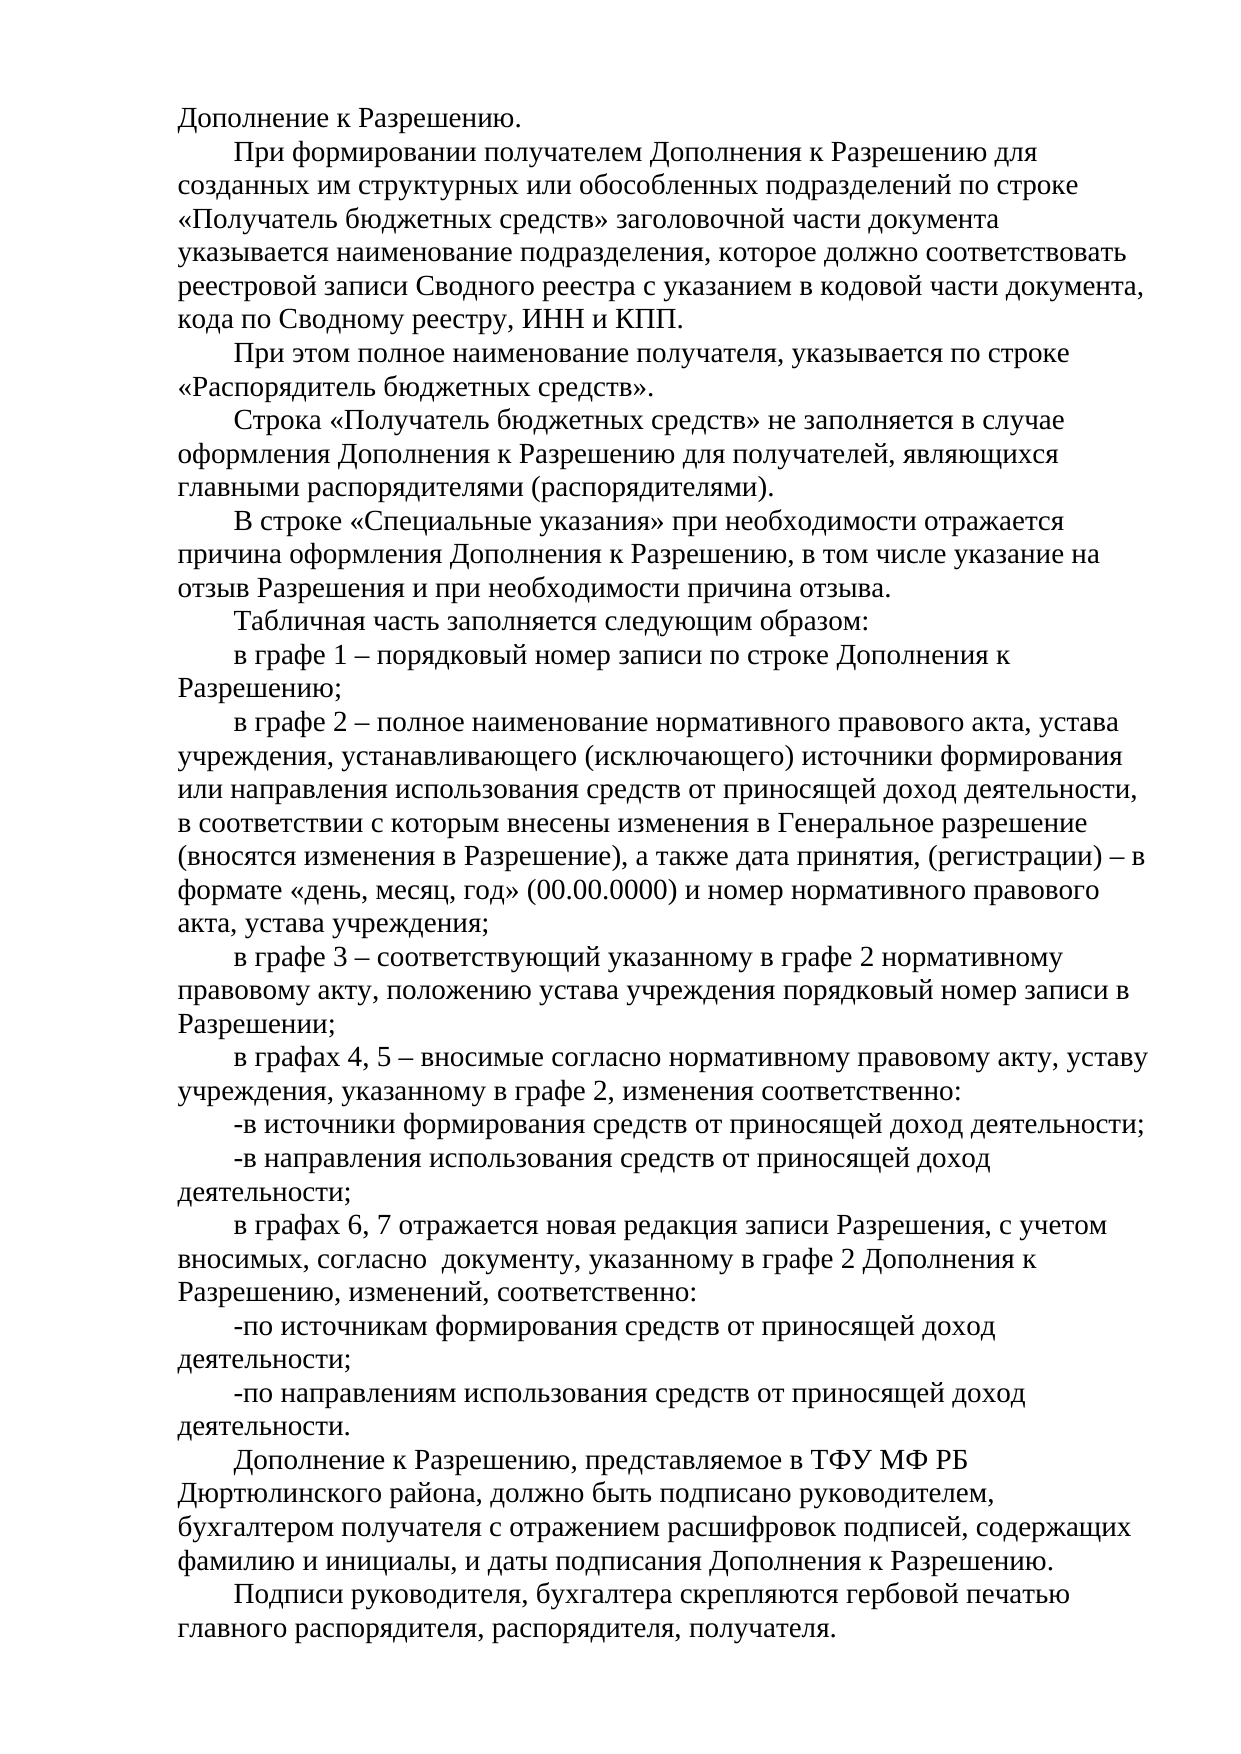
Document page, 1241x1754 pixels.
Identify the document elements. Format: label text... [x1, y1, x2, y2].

text Подписи руководителя, бухгалтера скрепляются гербовой печатью главного распорядителя, распорядителя, получателя. [177, 1576, 1152, 1643]
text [177, 100, 1152, 134]
text При формировании получателем Дополнения к Разрешению для созданных им структурных или обособленных подразделений по строке «Получатель бюджетных средств» заголовочной части документа указывается наименование подразделения, которое должно соответствовать реестровой записи Сводного реестра с указанием в кодовой части документа, кода по Сводному реестру, ИНН и КПП. [177, 134, 1152, 335]
text Табличная часть заполняется следующим образом: [177, 603, 1152, 637]
text При этом полное наименование получателя, указывается по строке «Распорядитель бюджетных средств». [177, 335, 1152, 402]
text -по направлениям использования средств от приносящей доход деятельности. [177, 1375, 1152, 1442]
text Строка «Получатель бюджетных средств» не заполняется в случае оформления Дополнения к Разрешению для получателей, являющихся главными распорядителями (распорядителями). [177, 402, 1152, 503]
text -в направления использования средств от приносящей доход деятельности; [177, 1140, 1152, 1207]
text в графе 1 – порядковый номер записи по строке Дополнения к Разрешению; [177, 637, 1152, 704]
text в графе 2 – полное наименование нормативного правового акта, устава учреждения, устанавливающего (исключающего) источники формирования или направления использования средств от приносящей доход деятельности, в соответствии с которым внесены изменения в Генеральное разрешение (вносятся изменения в Разрешение), а также дата принятия, (регистрации) – в формате «день, месяц, год» (00.00.0000) и номер нормативного правового акта, устава учреждения; [177, 704, 1152, 939]
text В строке «Специальные указания» при необходимости отражается причина оформления Дополнения к Разрешению, в том числе указание на отзыв Разрешения и при необходимости причина отзыва. [177, 503, 1152, 603]
text Дополнение к Разрешению, представляемое в ТФУ МФ РБ Дюртюлинского района, должно быть подпино руководителем, бухгалтером получателя с отражением расшифровок подписей, содержащих фамилию и инициалы, и даты подпиния Дополнения к Разрешению. [177, 1442, 1152, 1576]
text в графах 6, 7 отражается новая редакция записи Разрешения, с учетом вносимых, согласно документу, указанному в графе 2 Дополнения к Разрешению, изменений, соответственно: [177, 1207, 1152, 1308]
text в графах 4, 5 – вносимые согласно нормативному правовому акту, уставу учреждения, указанному в графе 2, изменения соответственно: [177, 1039, 1152, 1107]
text в графе 3 – соответствующий указанному в графе 2 нормативному правовому акту, положению устава учреждения порядковый номер записи в Разрешении; [177, 939, 1152, 1039]
text -в источники формирования средств от приносящей доход деятельности; [177, 1107, 1152, 1140]
text -по источникам формирования средств от приносящей доход деятельности; [177, 1308, 1152, 1375]
